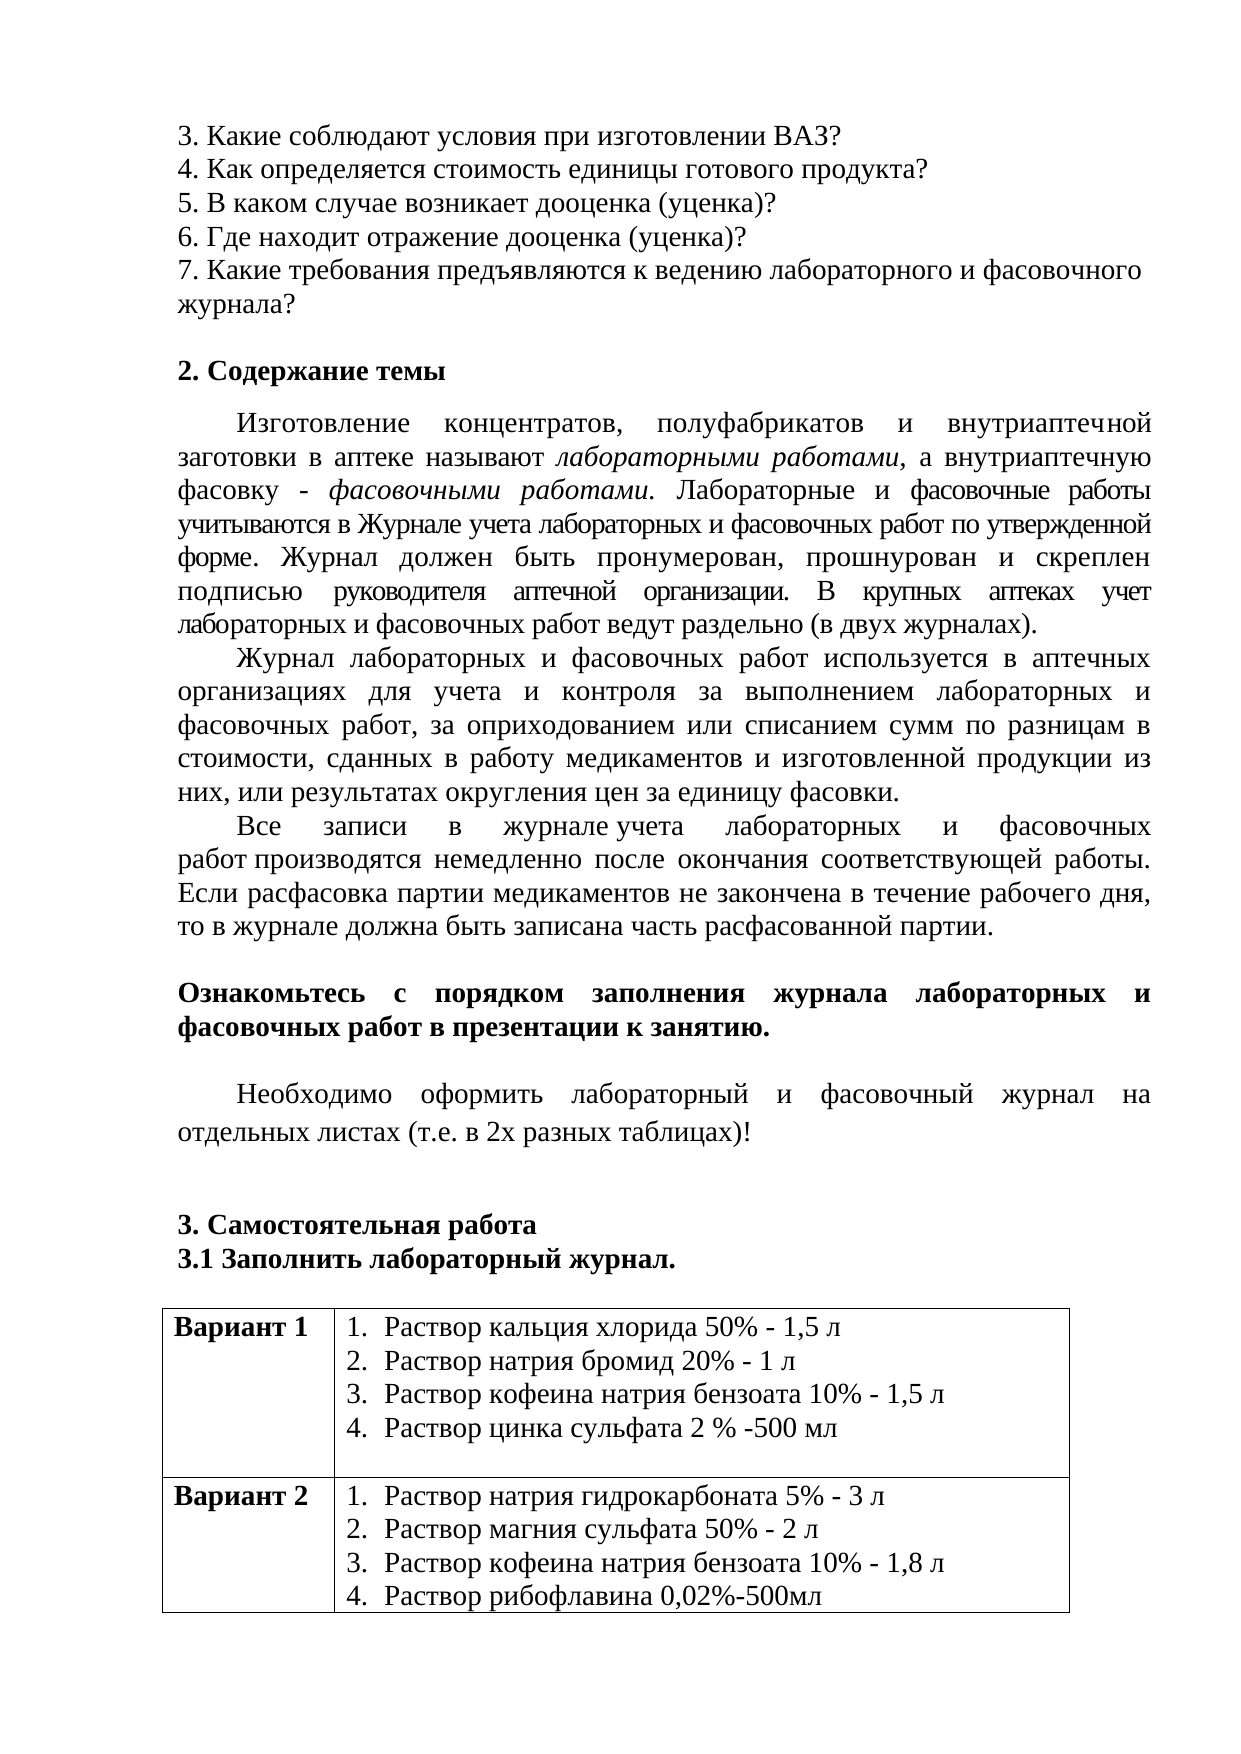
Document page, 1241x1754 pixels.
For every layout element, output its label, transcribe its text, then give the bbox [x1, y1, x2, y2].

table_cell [335, 1478, 1069, 1612]
text Ознакомьтесь с порядком заполнения журнала лабораторных и фасовочных работ в презентации к занятию. [177, 975, 1152, 1042]
text 7. Какие требования предъявляются к ведению лабораторного и фасовочного журнала? [177, 252, 1152, 319]
list Содержание темы [177, 353, 1152, 386]
text 5. В каком случае возникает дооценка (уценка)? [177, 185, 1152, 219]
text 6. Где находит отражение дооценка (уценка)? [177, 219, 1152, 252]
text Журнал лабораторных и фасовочных работ используется в аптечных организациях для учета и контроля за выполнением лабораторных и фасовочных работ, за оприходованием или списанием сумм по разницам в стоимости, сданных в работу медикаментов и изготовленной продукции из них, или результатах округления цен за единицу фасовки. [177, 640, 1152, 808]
table_header Раствор кальция хлорида 50% - Раствор натрия бромид 20% - Раствор кофеина натрия бензоата 10% - 1,5 л Раствор цинка сульфата 2 % -500 мл [335, 1309, 1069, 1477]
text 3. Какие соблюдают условия при изготовлении ВАЗ? [177, 118, 1152, 152]
text 4. Как определяется стоимость единицы готового продукта? [177, 152, 1152, 185]
table_header Вариант 1 [163, 1309, 334, 1477]
text Необходимо оформить лабораторный и фасовочный журнал на отдельных листах (т.е. в 2х разных таблицах)! [177, 1076, 1152, 1148]
list Самостоятельная работа [177, 1207, 1152, 1241]
text Изготовление концентратов, полуфабрикатов и внутриаптечной заготовки в аптеке называют лабораторными работами, а внутриаптечную фасовку - фасовочными работами. Лабораторные и фасовочные работы учитываются в Журнале учета лабораторных и фасовочных работ по утвержденной форме. Журнал должен быть пронумерован, прошнурован и скреплен подписью руководителя аптечной организации. В крупных аптеках учет лабораторных и фасовочных работ ведут раздельно (в двух журналах). [177, 405, 1152, 640]
text 3.1 Заполнить лабораторный журнал. [177, 1241, 1152, 1274]
table_cell Вариант 2 [163, 1478, 334, 1612]
text Все записи в журнале учета лабораторных и фасовочных работ производятся немедленно после окончания соответствующей работы. Если расфасовка партии медикаментов не закончена в течение рабочего дня, то в журнале должна быть записана часть расфасованной партии. [177, 808, 1152, 942]
